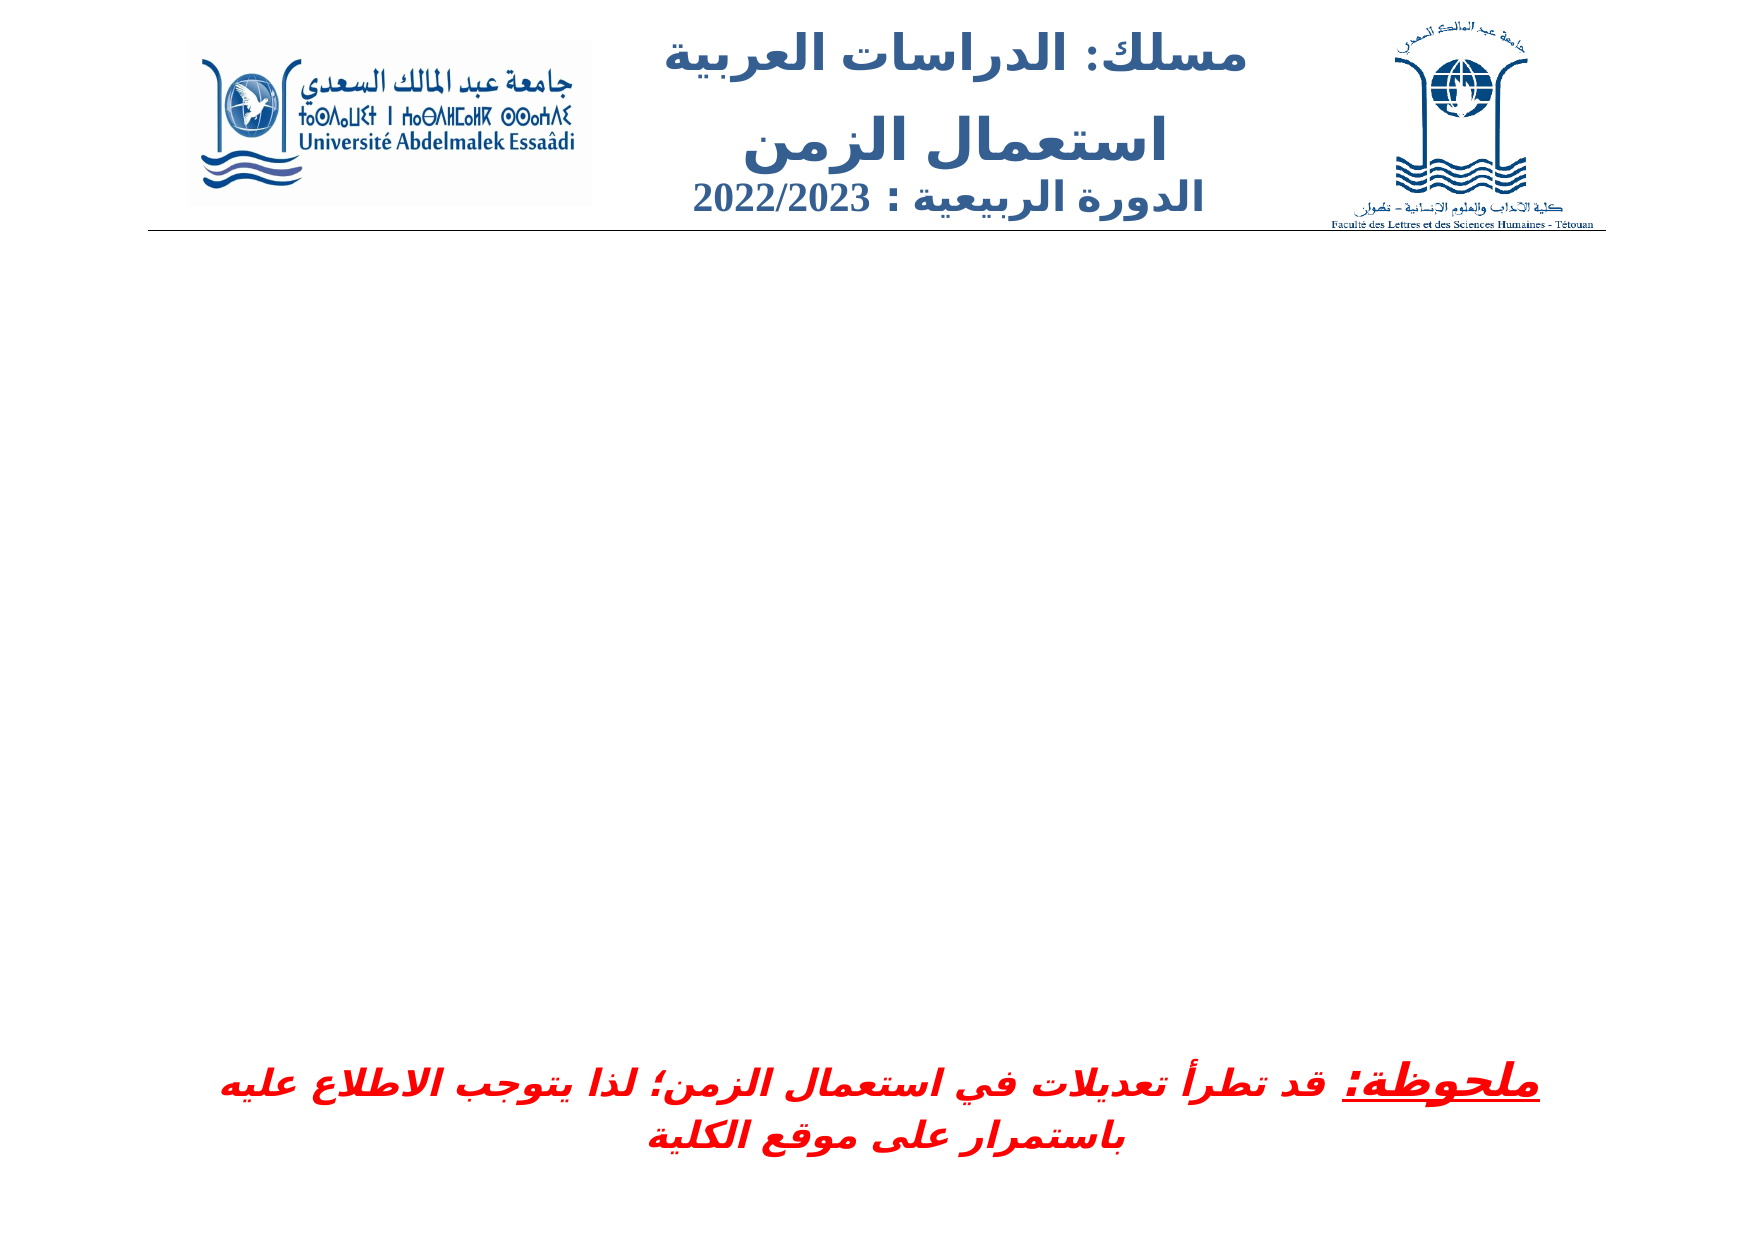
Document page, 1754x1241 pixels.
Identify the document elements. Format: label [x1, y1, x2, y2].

picture [1328, 14, 1594, 230]
picture [187, 39, 593, 206]
